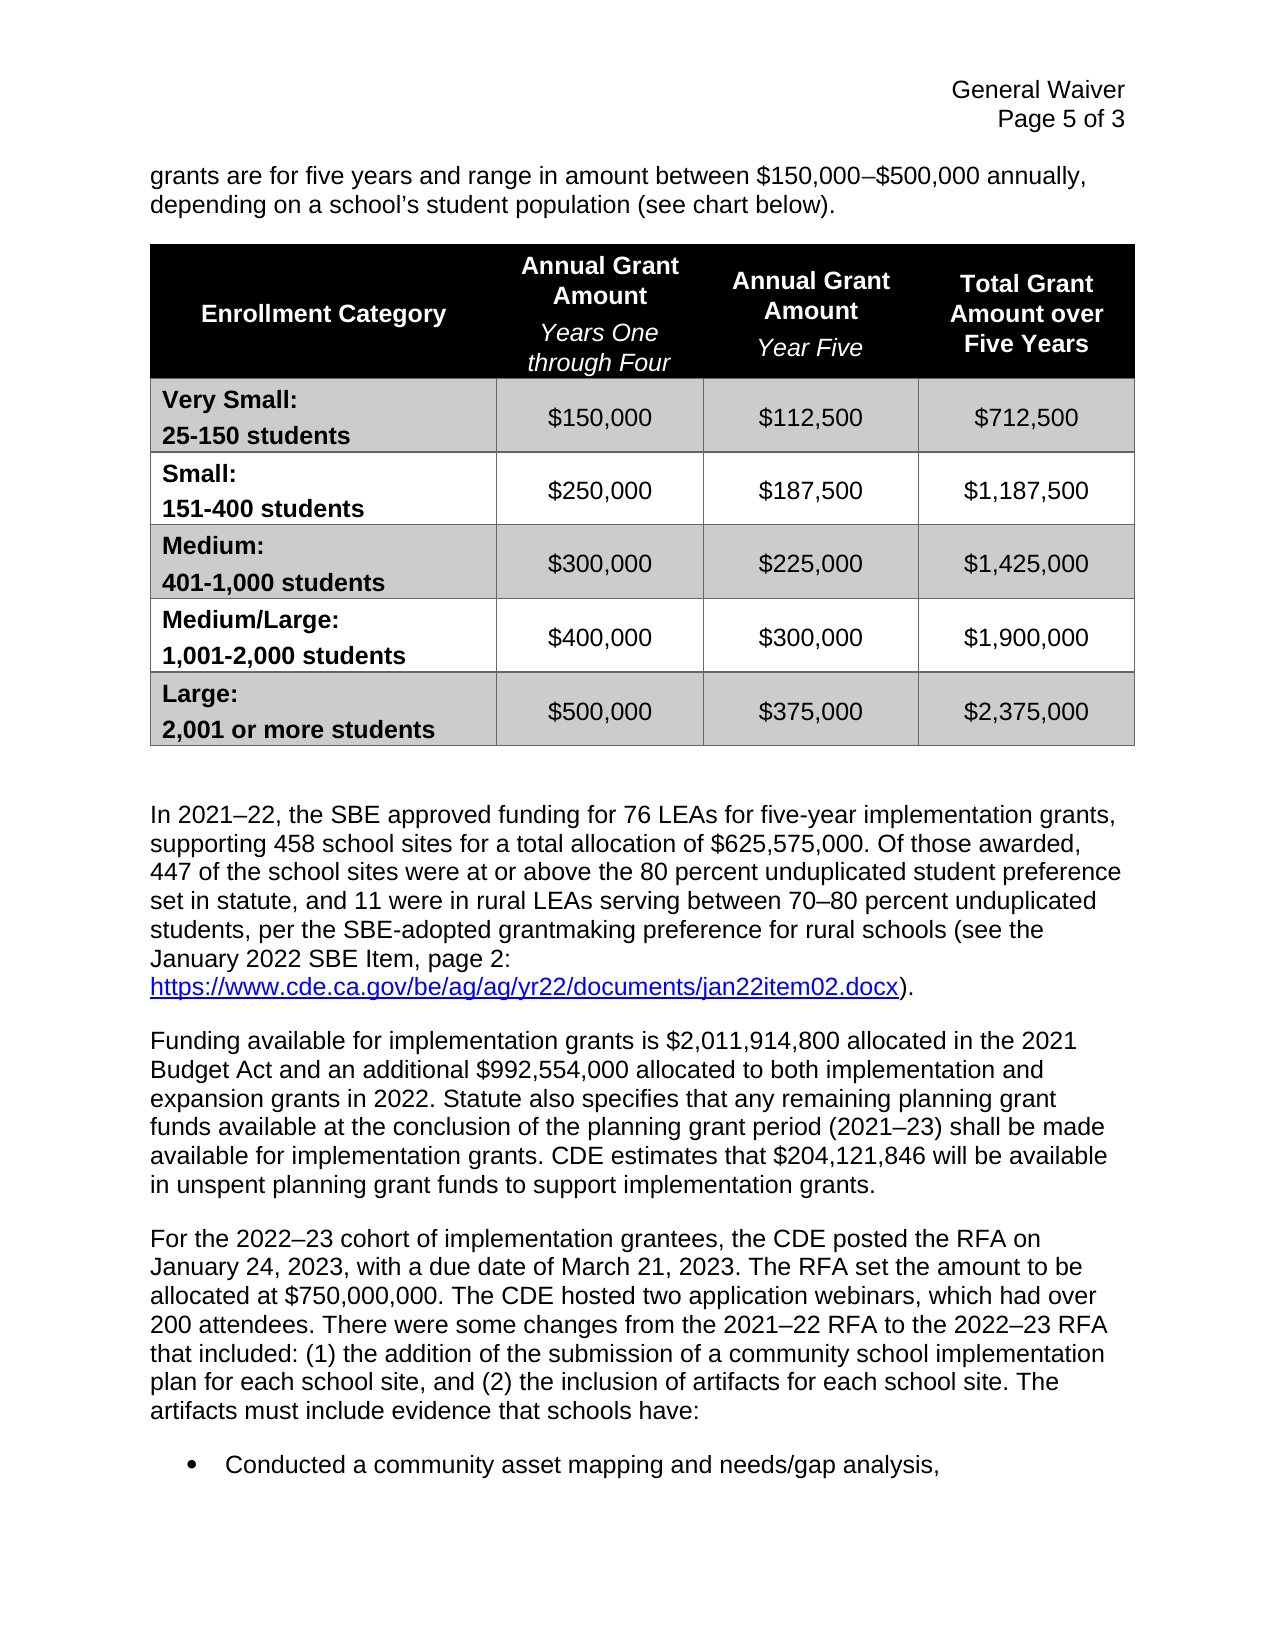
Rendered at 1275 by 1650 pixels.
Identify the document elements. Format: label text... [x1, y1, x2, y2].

table_cell $1,425,000 [919, 525, 1134, 598]
table_cell $187,500 [704, 453, 918, 524]
table_header Total Grant Amount over Five Years [919, 245, 1134, 378]
table_header Annual Grant Amount Year Five [704, 245, 918, 378]
table_cell $2,375,000 [919, 673, 1134, 745]
table_cell Medium/Large: 1,001-2,000 students [151, 599, 496, 671]
list Conducted a community asset mapping and needs/gap analysis, [187, 1450, 1125, 1479]
table_cell $300,000 [704, 599, 918, 671]
table_cell $150,000 [497, 379, 703, 451]
table_cell $250,000 [497, 453, 703, 524]
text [150, 161, 1125, 219]
table_cell Medium: 401-1,000 students [151, 525, 496, 598]
table_cell $300,000 [497, 525, 703, 598]
table_cell $1,900,000 [919, 599, 1134, 671]
table_cell $500,000 [497, 673, 703, 745]
text In 2021–22, the SBE approved funding for 76 LEAs for five-year implementation grants, supporting 458 school sites for a total allocation of $625,575,000. Of those awarded, 447 of the school sites were at or above the 80 percent unduplicated student preference set in statute, and 11 were in rural LEAs serving between 70–80 percent unduplicated students, per the SBE-adopted grantmaking preference for rural schools (see the January 2022 SBE Item, page 2: https://www.cde.ca.gov/be/ag/ag/yr22/documents/jan22item02.docx). [150, 800, 1125, 1001]
table_cell $225,000 [704, 525, 918, 598]
table_cell $112,500 [704, 379, 918, 451]
table_cell $712,500 [919, 379, 1134, 451]
text For the 2022–23 cohort of implementation grantees, the CDE posted the RFA on January 24, 2023, with a due date of March 21, 2023. The RFA set the amount to be allocated at $750,000,000. The CDE hosted two application webinars, which had over 200 attendees. There were some changes from the 2021–22 RFA to the 2022–23 RFA that included: (1) the addition of the submission of a community school implementation plan for each school site, and (2) the inclusion of artifacts for each school site. The artifacts must include evidence that schools have: [150, 1224, 1125, 1425]
table_header Annual Grant Amount Years One through Four [497, 245, 703, 378]
table_cell $400,000 [497, 599, 703, 671]
table_cell Small: 151-400 students [151, 453, 496, 524]
table_cell Very Small: 25-150 students [151, 379, 496, 451]
table_header Enrollment Category [151, 245, 496, 378]
table_cell $375,000 [704, 673, 918, 745]
table_cell Large: 2,001 or more students [151, 673, 496, 745]
text Funding available for implementation grants is $2,011,914,800 allocated in the 2021 Budget Act and an additional $992,554,000 allocated to both implementation and expansion grants in 2022. Statute also specifies that any remaining planning grant funds available at the conclusion of the planning grant period (2021–23) shall be made available for implementation grants. CDE estimates that $204,121,846 will be available in unspent planning grant funds to support implementation grants. [150, 1026, 1125, 1199]
table_cell $1,187,500 [919, 453, 1134, 524]
